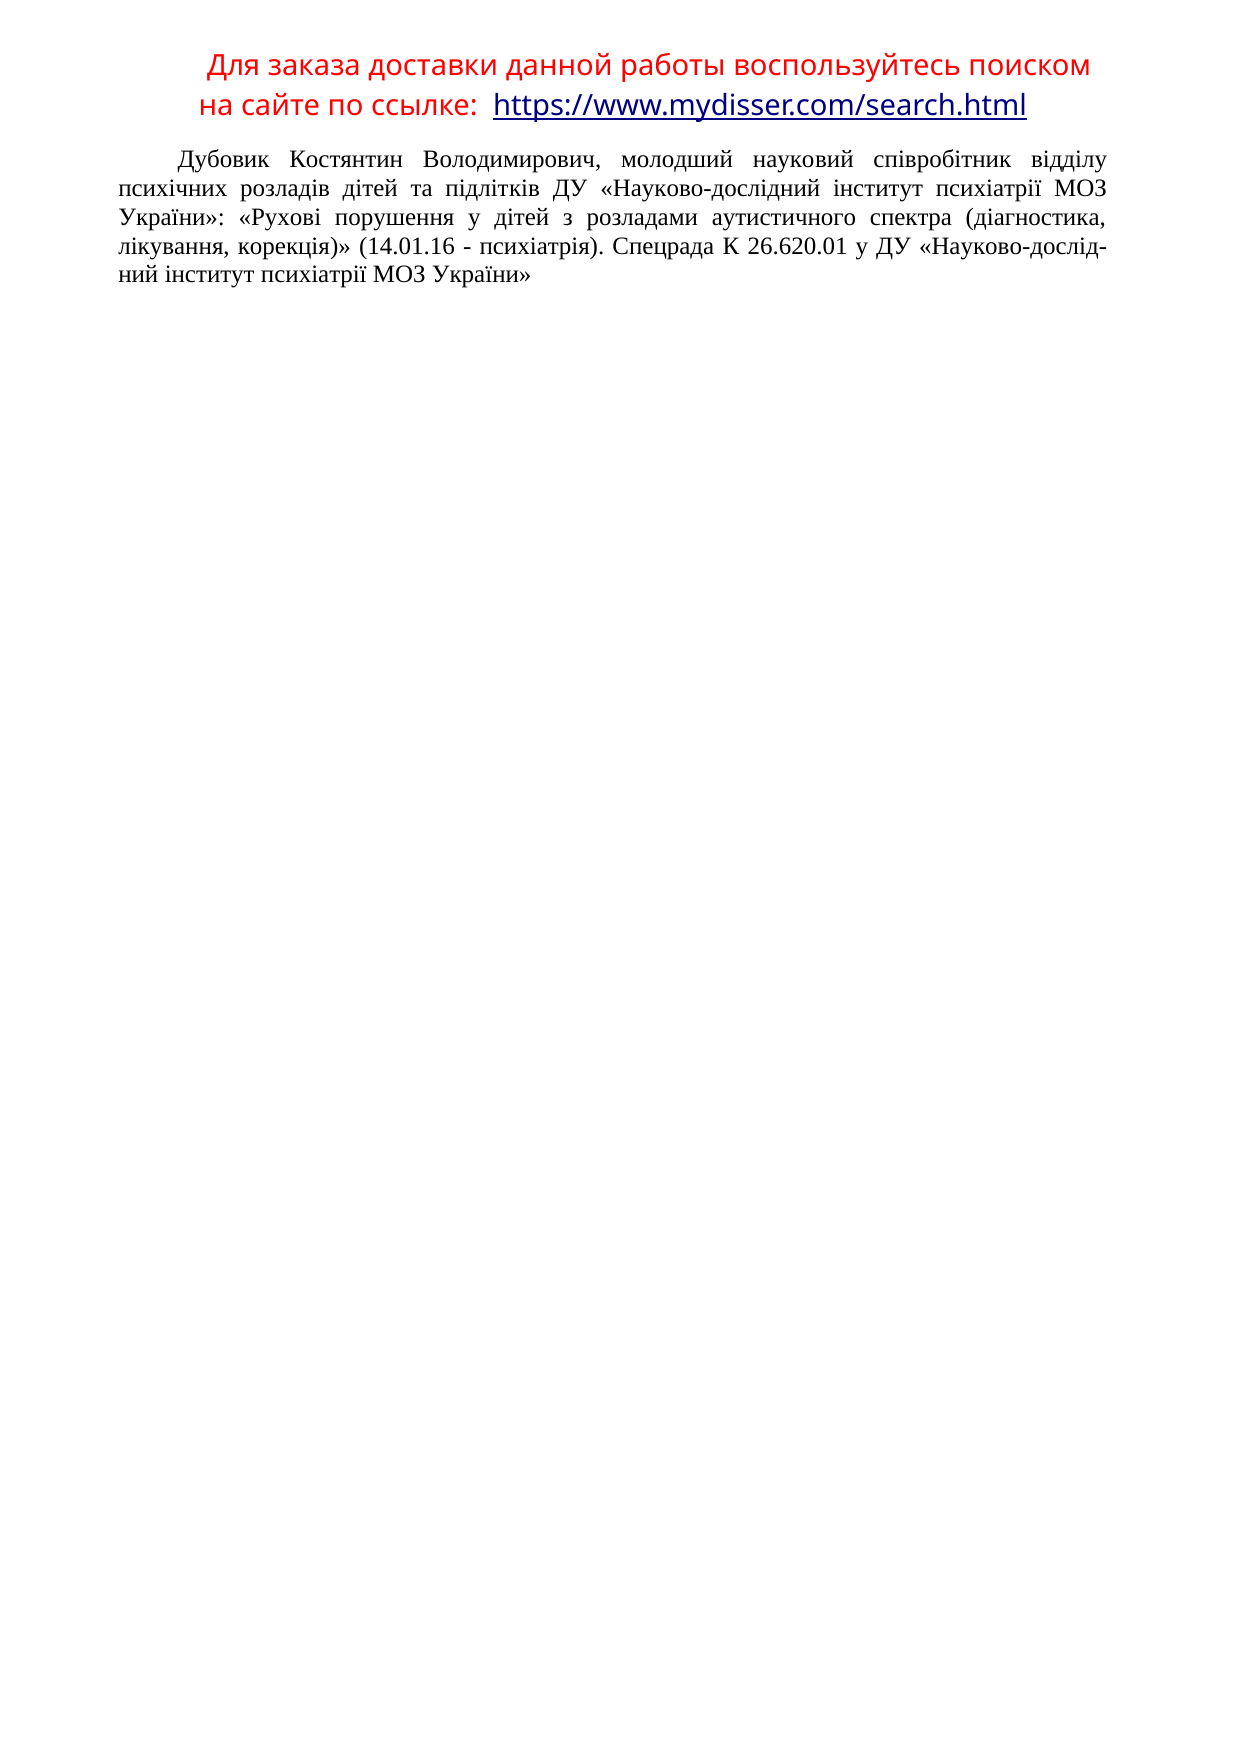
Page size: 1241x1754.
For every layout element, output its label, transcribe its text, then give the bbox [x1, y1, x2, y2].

text Дубовик Костянтин Володимирович, молодший науковий співробітник відділу психічних розладів дітей та підлітків ДУ «Науково-дослідний інститут психіатрії МОЗ України»: «Рухові порушення у дітей з розладами аутистичного спектра (діагностика, лікування, корекція)» (14.01.16 - психіатрія). Спецрада К 26.620.01 у ДУ «Науково-дослідний інститут психіатрії МОЗ України» [118, 144, 1107, 288]
